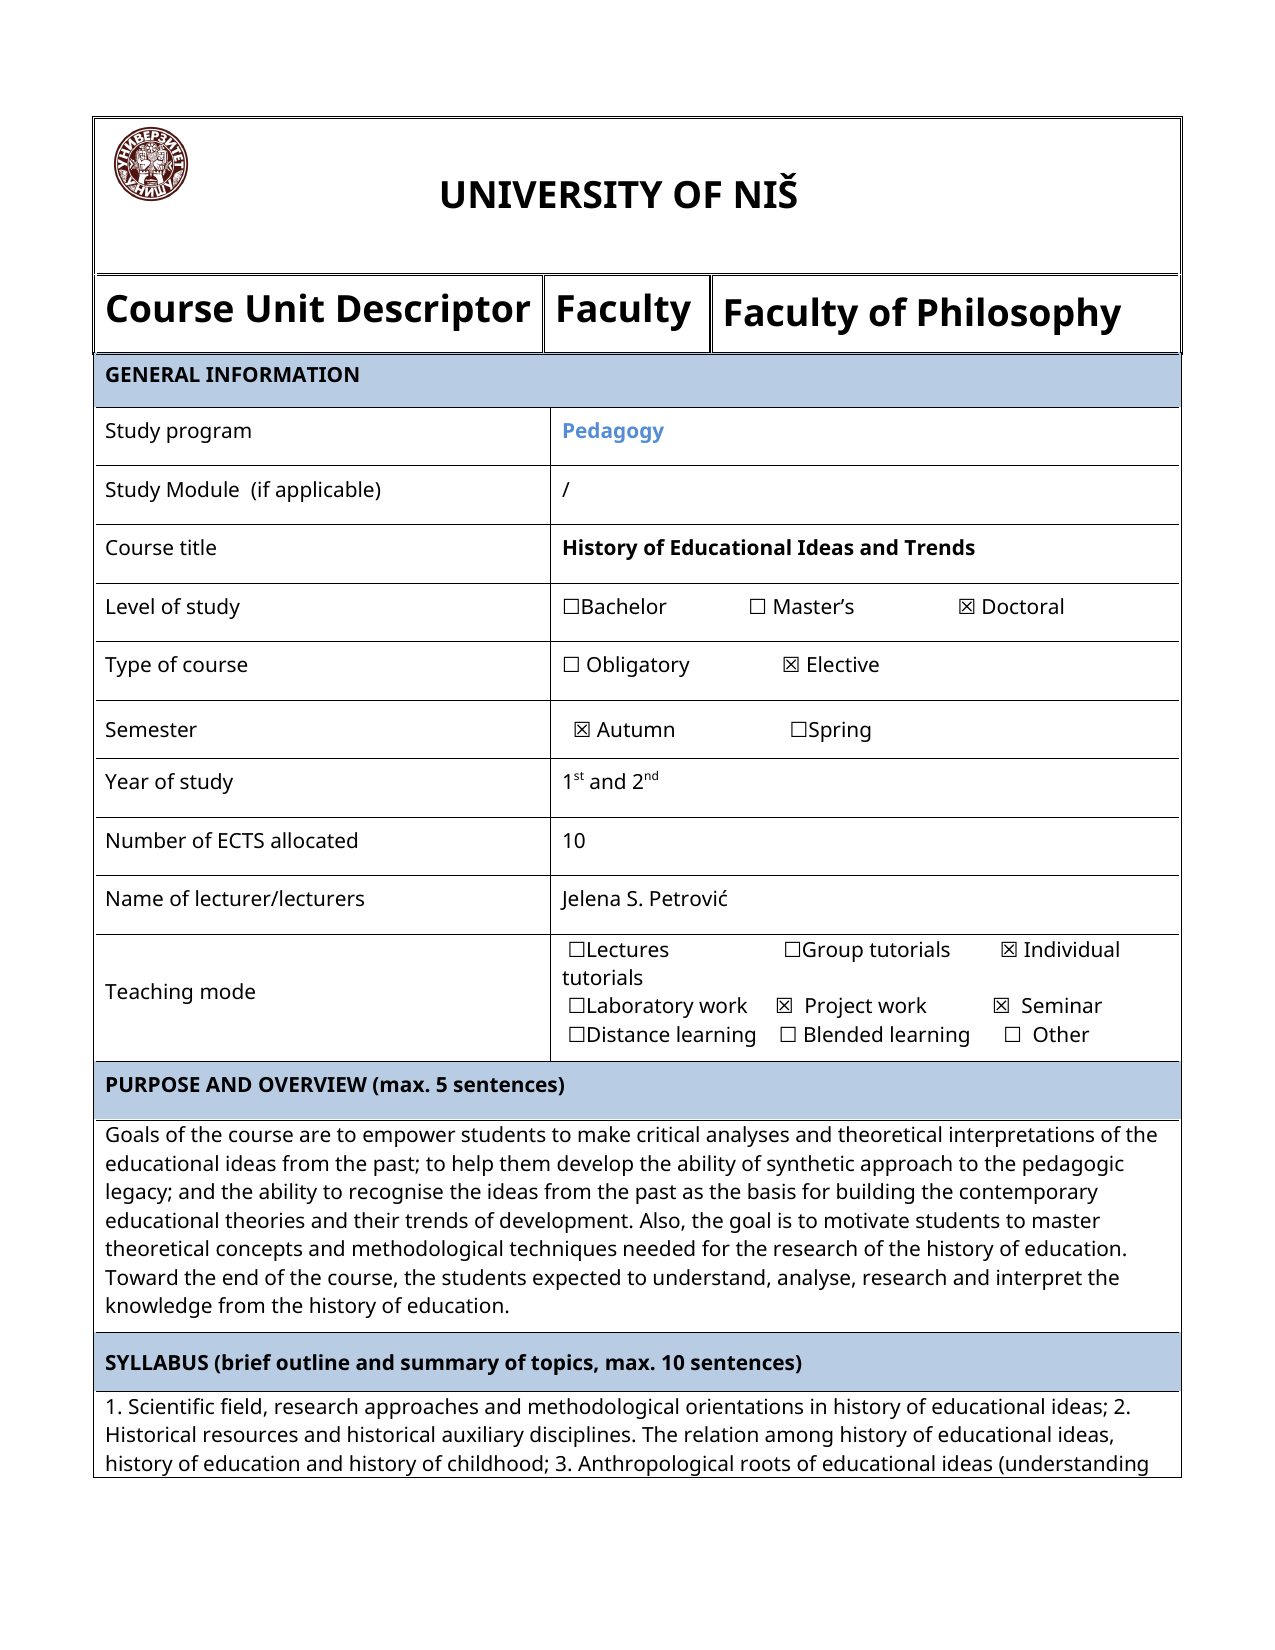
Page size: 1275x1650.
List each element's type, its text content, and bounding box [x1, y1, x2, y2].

table_cell PURPOSE AND OVERVIEW (max. 5 sentences) [94, 1061, 1181, 1119]
table_header UNIVERSITY OF NIŠ [95, 119, 1180, 273]
table_cell Study Module (if applicable) [94, 465, 550, 524]
table_cell Number of ECTS allocated [94, 817, 550, 875]
table_cell Obligatory Elective [551, 641, 1181, 699]
table_cell Course Unit Descriptor [94, 273, 544, 352]
table_cell Type of course [94, 641, 550, 699]
table_cell Semester [94, 700, 550, 758]
table_cell Pedagogy [551, 407, 1181, 465]
table_cell Year of study [94, 758, 550, 817]
table_cell Jelena S. Petrović [551, 875, 1181, 934]
table_cell / [551, 465, 1181, 524]
table_cell Course title [94, 524, 550, 582]
table_cell Autumn Spring [551, 700, 1181, 758]
table_cell 10 [551, 817, 1181, 875]
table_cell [94, 1391, 1181, 1477]
table_cell Name of lecturer/lecturers [94, 875, 550, 934]
table_cell Level of study [94, 583, 550, 641]
table_cell GENERAL INFORMATION [94, 352, 1181, 407]
table_cell Goals of the course are to empower students to make critical analyses and theoretical interpretations of the educational ideas from the past; to help them develop the ability of synthetic approach to the pedagogic legacy; and the ability to recognise the ideas from the past as the basis for building the contemporary educational theories and their trends of development. Also, the goal is to motivate students to master theoretical concepts and methodological techniques needed for the research of the history of education. Toward the end of the course, the students expected to understand, analyse, research and interpret the knowledge from the history of education. [94, 1120, 1181, 1332]
table_cell Lectures Group tutorials Individual tutorials Laboratory work Project work Seminar Distance learning Blended learning Other [551, 934, 1181, 1061]
table_cell Faculty [545, 276, 709, 352]
table_cell Bachelor Master’s Doctoral [551, 583, 1181, 641]
table_cell SYLLABUS (brief outline and summary of topics, max. 10 sentences) [94, 1332, 1181, 1391]
table_cell Study program [94, 407, 550, 465]
table_cell 1st and 2nd [551, 758, 1181, 817]
table_cell History of Educational Ideas and Trends [551, 524, 1181, 582]
table_cell Faculty of Philosophy [711, 273, 1181, 352]
table_cell Teaching mode [94, 934, 550, 1061]
